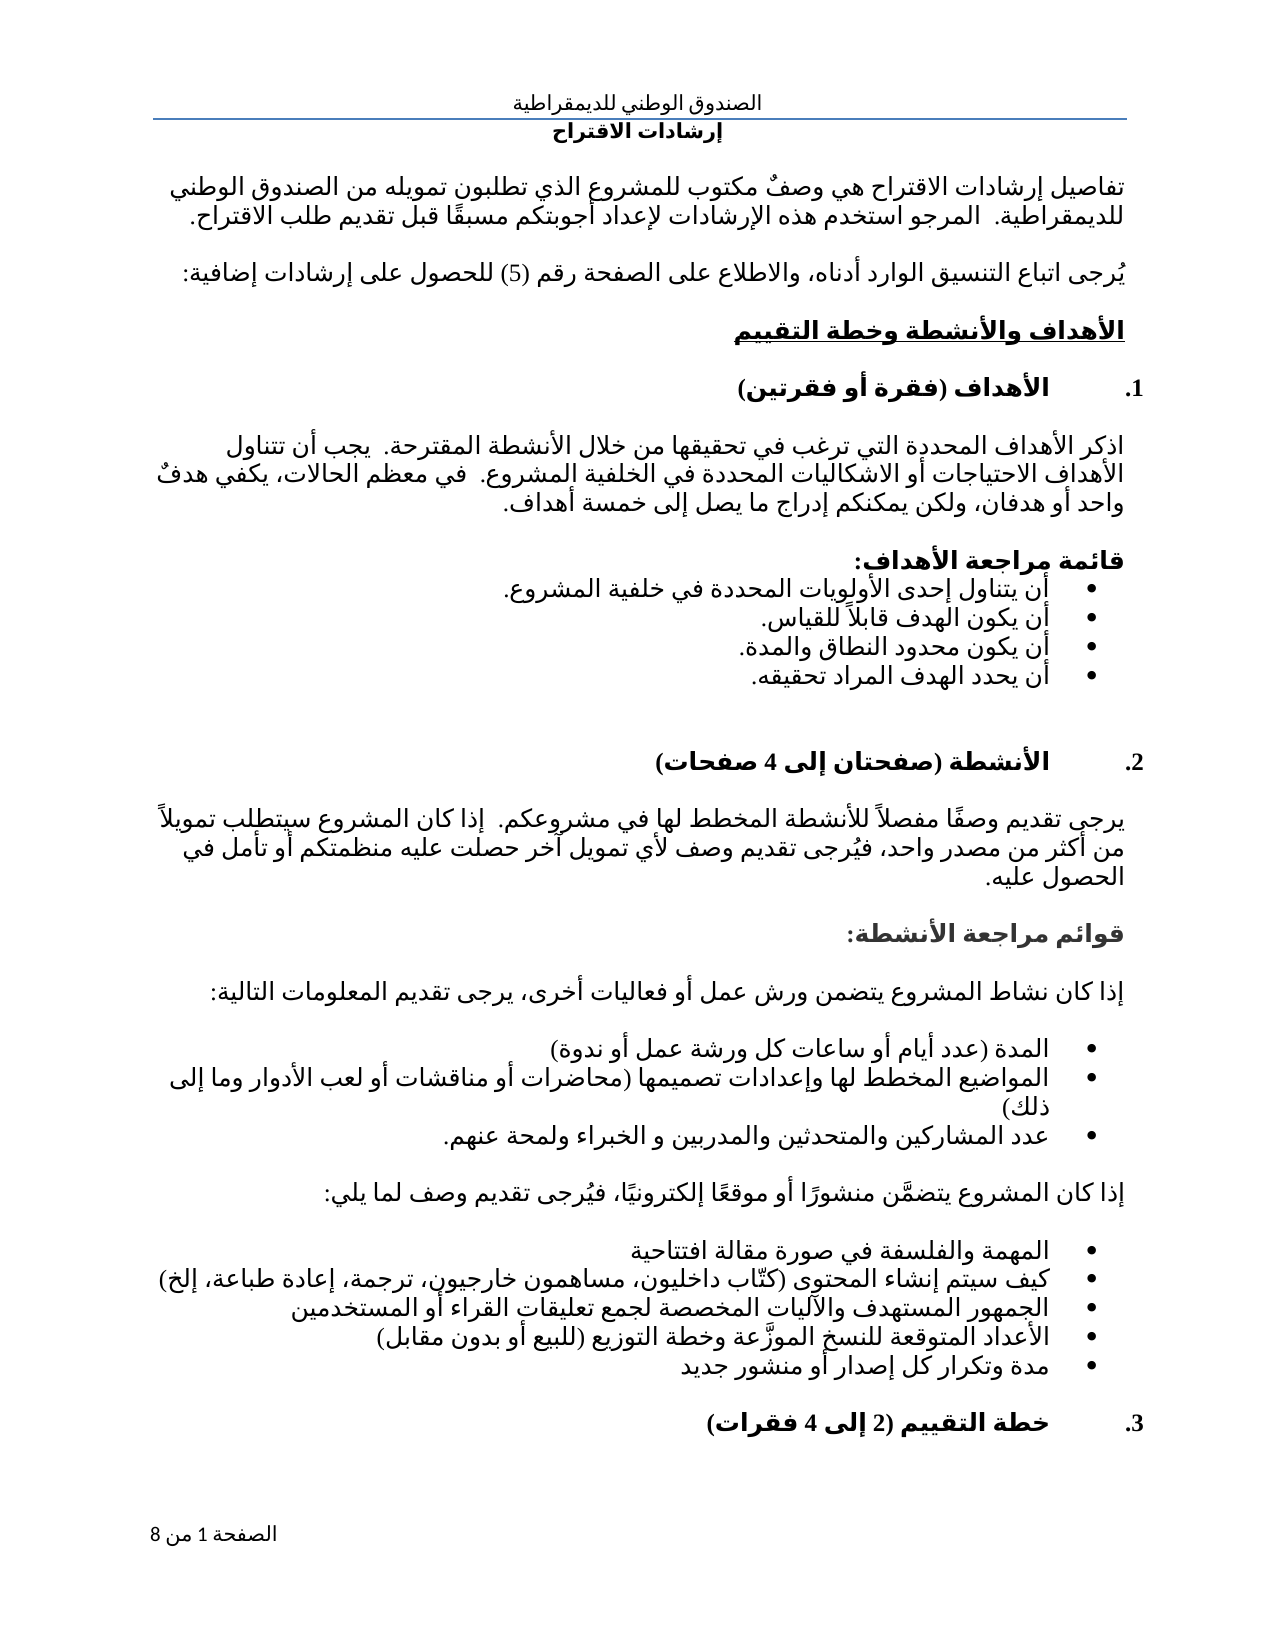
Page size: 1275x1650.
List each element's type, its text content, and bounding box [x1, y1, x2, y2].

text الأهداف والأنشطة وخطة التقييم [150, 316, 1125, 344]
text يرجى تقديم وصفًا مفصلاً للأنشطة المخطط لها في مشروعكم. إذا كان المشروع سيتطلب تمويلاً من أكثر من مصدر واحد، فيُرجى تقديم وصف لأي تمويل آخر حصلت عليه منظمتكم أو تأمل في الحصول عليه. [150, 804, 1125, 891]
list أن يتناول إحدى الأولويات المحددة في خلفية المشروع. [150, 574, 1087, 603]
list أن يكون محدود النطاق والمدة. [150, 632, 1087, 661]
text اذكر الأهداف المحددة التي ترغب في تحقيقها من خلال الأنشطة المقترحة. يجب أن تتناول الأهداف الاحتياجات أو الاشكاليات المحددة في الخلفية المشروع. في معظم الحالات، يكفي هدفٌ واحد أو هدفان، ولكن يمكنكم إدراج ما يصل إلى خمسة أهداف. [150, 431, 1125, 517]
text تفاصيل إرشادات الاقتراح هي وصفٌ مكتوب للمشروع الذي تطلبون تمويله من الصندوق الوطني للديمقراطية. المرجو استخدم هذه الإرشادات لإعداد أجوبتكم مسبقًا قبل تقديم طلب الاقتراح. [150, 172, 1125, 229]
list الأهداف (فقرة أو فقرتين) [150, 373, 1125, 402]
text قوائم مراجعة الأنشطة: [150, 919, 1125, 948]
text إذا كان المشروع يتضمَّن منشورًا أو موقعًا إلكترونيًا، فيُرجى تقديم وصف لما يلي: [150, 1178, 1125, 1207]
list كيف سيتم إنشاء المحتوى (كتّاب داخليون، مساهمون خارجيون، ترجمة، إعادة طباعة، إلخ) [150, 1264, 1087, 1293]
list عدد المشاركين والمتحدثين والمدربين و الخبراء ولمحة عنهم. [150, 1121, 1087, 1149]
text قائمة مراجعة الأهداف: [150, 546, 1125, 574]
list المواضيع المخطط لها وإعدادات تصميمها (محاضرات أو مناقشات أو لعب الأدوار وما إلى ذلك) [150, 1063, 1087, 1121]
list الأنشطة (صفحتان إلى 4 صفحات) [150, 747, 1125, 776]
list الجمهور المستهدف والآليات المخصصة لجمع تعليقات القراء أو المستخدمين [150, 1293, 1087, 1322]
list المدة (عدد أيام أو ساعات كل ورشة عمل أو ندوة) [150, 1034, 1087, 1063]
text يُرجى اتباع التنسيق الوارد أدناه، والاطلاع على الصفحة رقم (5) للحصول على إرشادات إضافية: [150, 258, 1125, 287]
list المهمة والفلسفة في صورة مقالة افتتاحية [150, 1236, 1087, 1264]
text إذا كان نشاط المشروع يتضمن ورش عمل أو فعاليات أخرى، يرجى تقديم المعلومات التالية: [150, 977, 1125, 1006]
list الأعداد المتوقعة للنسخ الموزَّعة وخطة التوزيع (للبيع أو بدون مقابل) [150, 1322, 1087, 1351]
list أن يكون الهدف قابلاً للقياس. [150, 603, 1087, 632]
list خطة التقييم (2 إلى 4 فقرات) [150, 1408, 1125, 1437]
list أن يحدد الهدف المراد تحقيقه. [150, 661, 1087, 689]
list مدة وتكرار كل إصدار أو منشور جديد [150, 1351, 1087, 1379]
